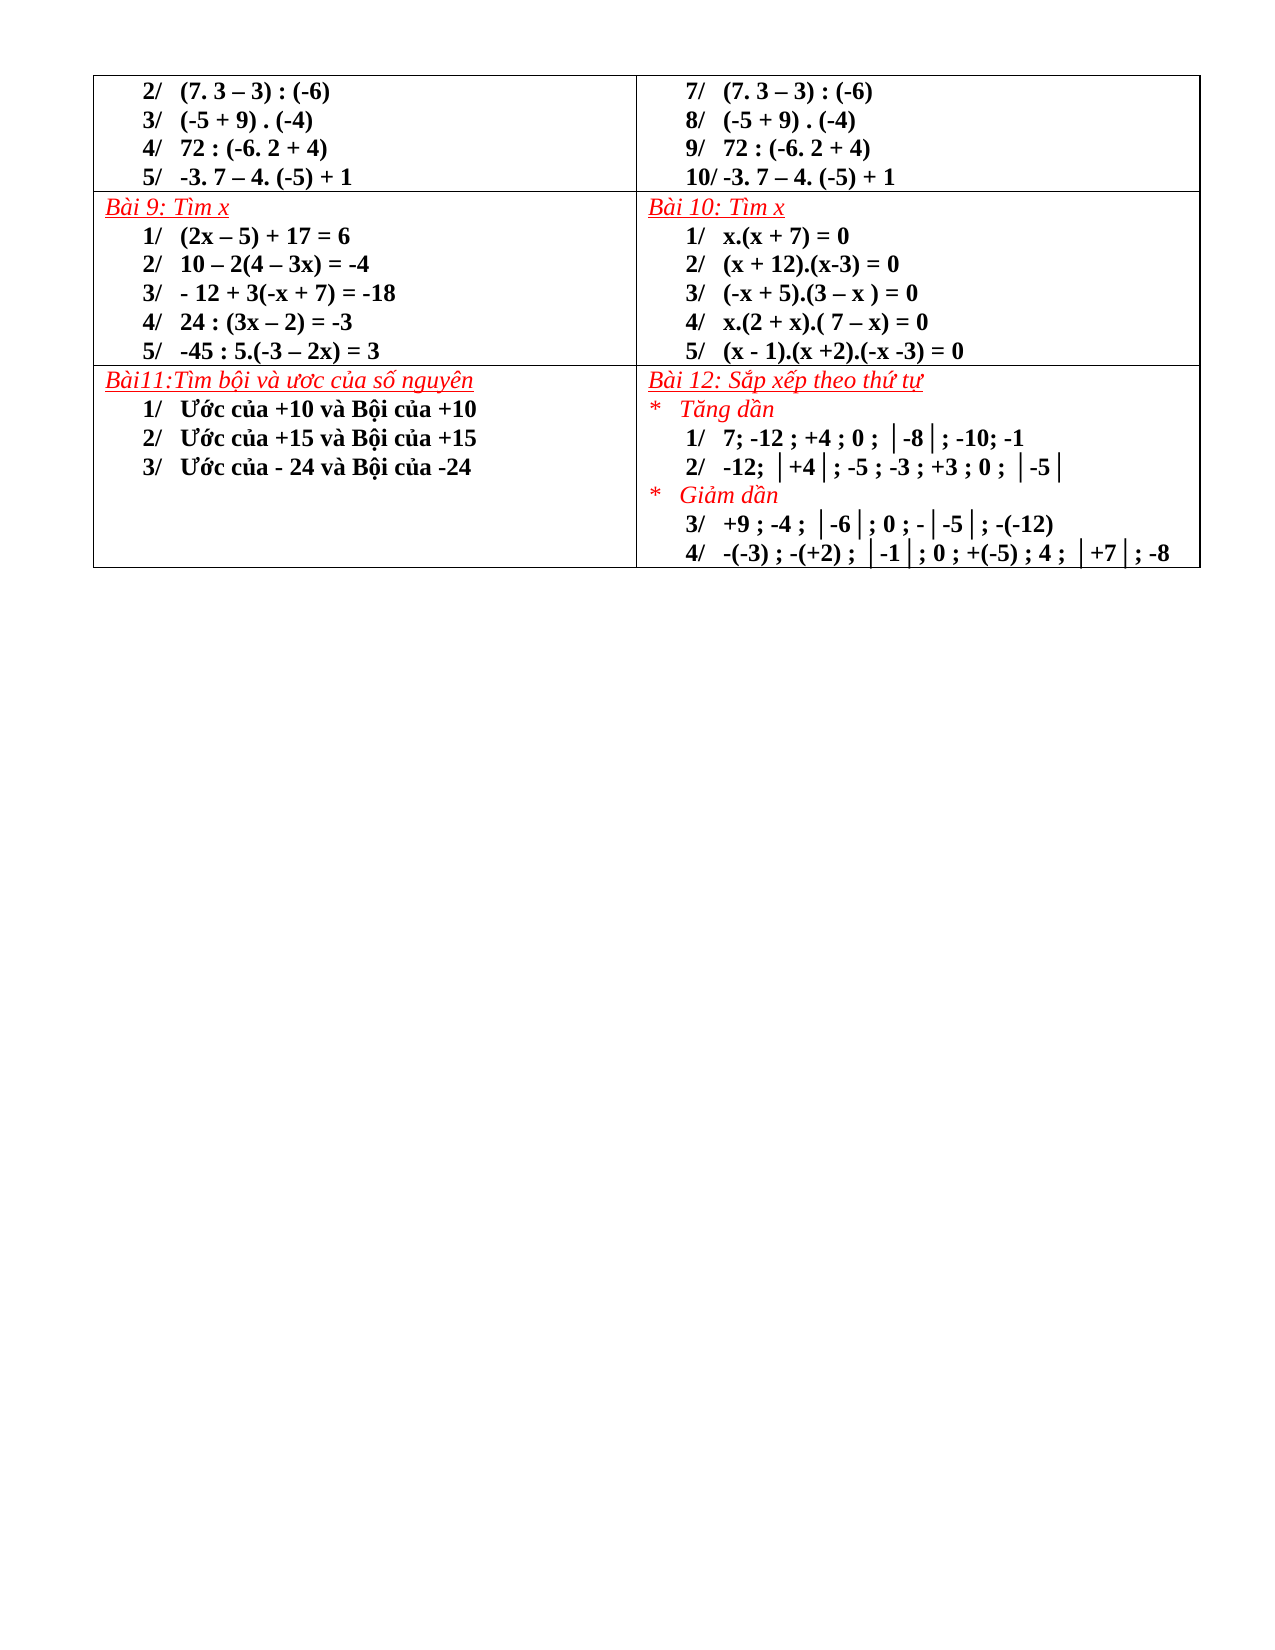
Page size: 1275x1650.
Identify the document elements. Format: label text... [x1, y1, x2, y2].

table_cell Bài 12: Sắp xếp theo thứ tự * Tăng dần 7; -12 ; +4 ; 0 ; │-8│; -10; -1 -12; │+4│; -5 ; -3 ; +3 ; 0 ; │-5│ * Giảm dần +9 ; -4 ; │-6│; 0 ; -│-5│; -(-12) -(-3) ; -(+2) ; │-1│; 0 ; +(-5) ; 4 ; │+7│; -8 [637, 366, 1199, 567]
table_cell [94, 76, 636, 191]
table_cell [637, 76, 1199, 191]
table_cell Bài 9: Tìm x (2x – 5) + 17 = 6 10 – 2(4 – 3x) = -4 - 12 + 3(-x + 7) = -18 24 : (3x – 2) = -3 -45 : 5.(-3 – 2x) = 3 [94, 192, 636, 364]
table_cell Bài 10: Tìm x x.(x + 7) = 0 (x + 12).(x-3) = 0 (-x + 5).(3 – x ) = 0 x.(2 + x).( 7 – x) = 0 (x - 1).(x +2).(-x -3) = 0 [637, 192, 1199, 364]
table_cell Bài11:Tìm bội và ươc của số nguyên Ước của +10 và Bội của +10 Ước của +15 và Bội của +15 Ước của - 24 và Bội của -24 [94, 366, 636, 567]
